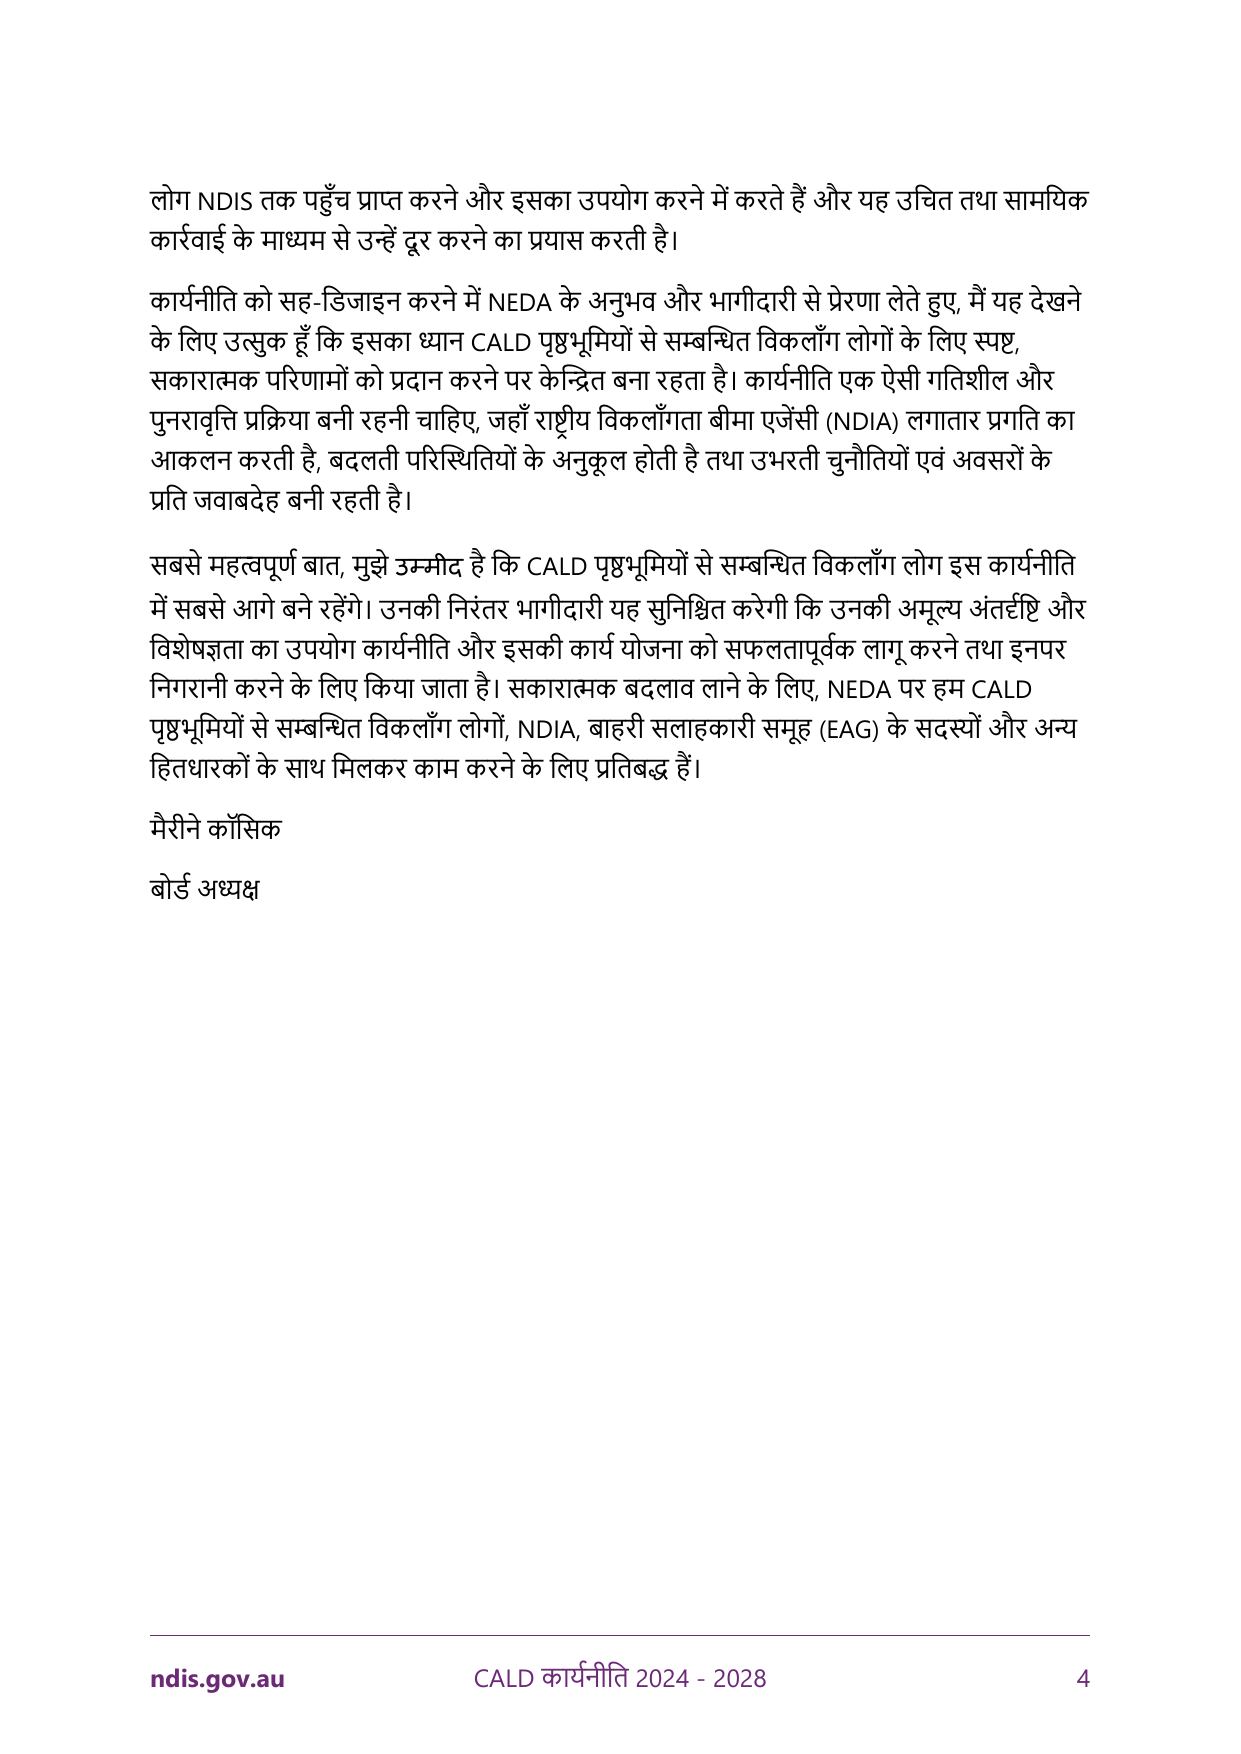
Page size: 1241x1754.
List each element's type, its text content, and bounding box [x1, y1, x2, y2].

text सबसे महत्वपूर्ण बात, मुझे उम्मीद है कि CALD पृष्ठभूमियों से सम्बन्धित विकलाँग लोग इस कार्यनीति में सबसे आगे बने रहेंगे। उनकी निरंतर भागीदारी यह सुनिश्चित करेगी कि उनकी अमूल्य अंतर्दृष्टि और विशेषज्ञता का उपयोग कार्यनीति और इसकी कार्य योजना को सफलतापूर्वक लागू करने तथा इनपर निगरानी करने के लिए किया जाता है। सकारात्मक बदलाव लाने के लिए, NEDA पर हम CALD पृष्ठभूमियों से सम्बन्धित विकलाँग लोगों, NDIA, बाहरी सलाहकारी समूह (EAG) के सदस्यों और अन्य हितधारकों के साथ मिलकर काम करने के लिए प्रतिबद्ध हैं। [150, 544, 1090, 785]
text मैरीने कॉसिक [150, 812, 1090, 845]
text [150, 184, 1090, 257]
text बोर्ड अध्यक्ष [150, 873, 1090, 906]
text कार्यनीति को सह-डिजाइन करने में NEDA के अनुभव और भागीदारी से प्रेरणा लेते हुए, मैं यह देखने के लिए उत्सुक हूँ कि इसका ध्यान CALD पृष्ठभूमियों से सम्बन्धित विकलाँग लोगों के लिए स्पष्ट, सकारात्मक परिणामों को प्रदान करने पर केन्द्रित बना रहता है। कार्यनीति एक ऐसी गतिशील और पुनरावृत्ति प्रक्रिया बनी रहनी चाहिए, जहाँ राष्ट्रीय विकलाँगता बीमा एजेंसी (NDIA) लगातार प्रगति का आकलन करती है, बदलती परिस्थितियों के अनुकूल होती है तथा उभरती चुनौतियों एवं अवसरों के प्रति जवाबदेह बनी रहती है। [150, 284, 1090, 516]
